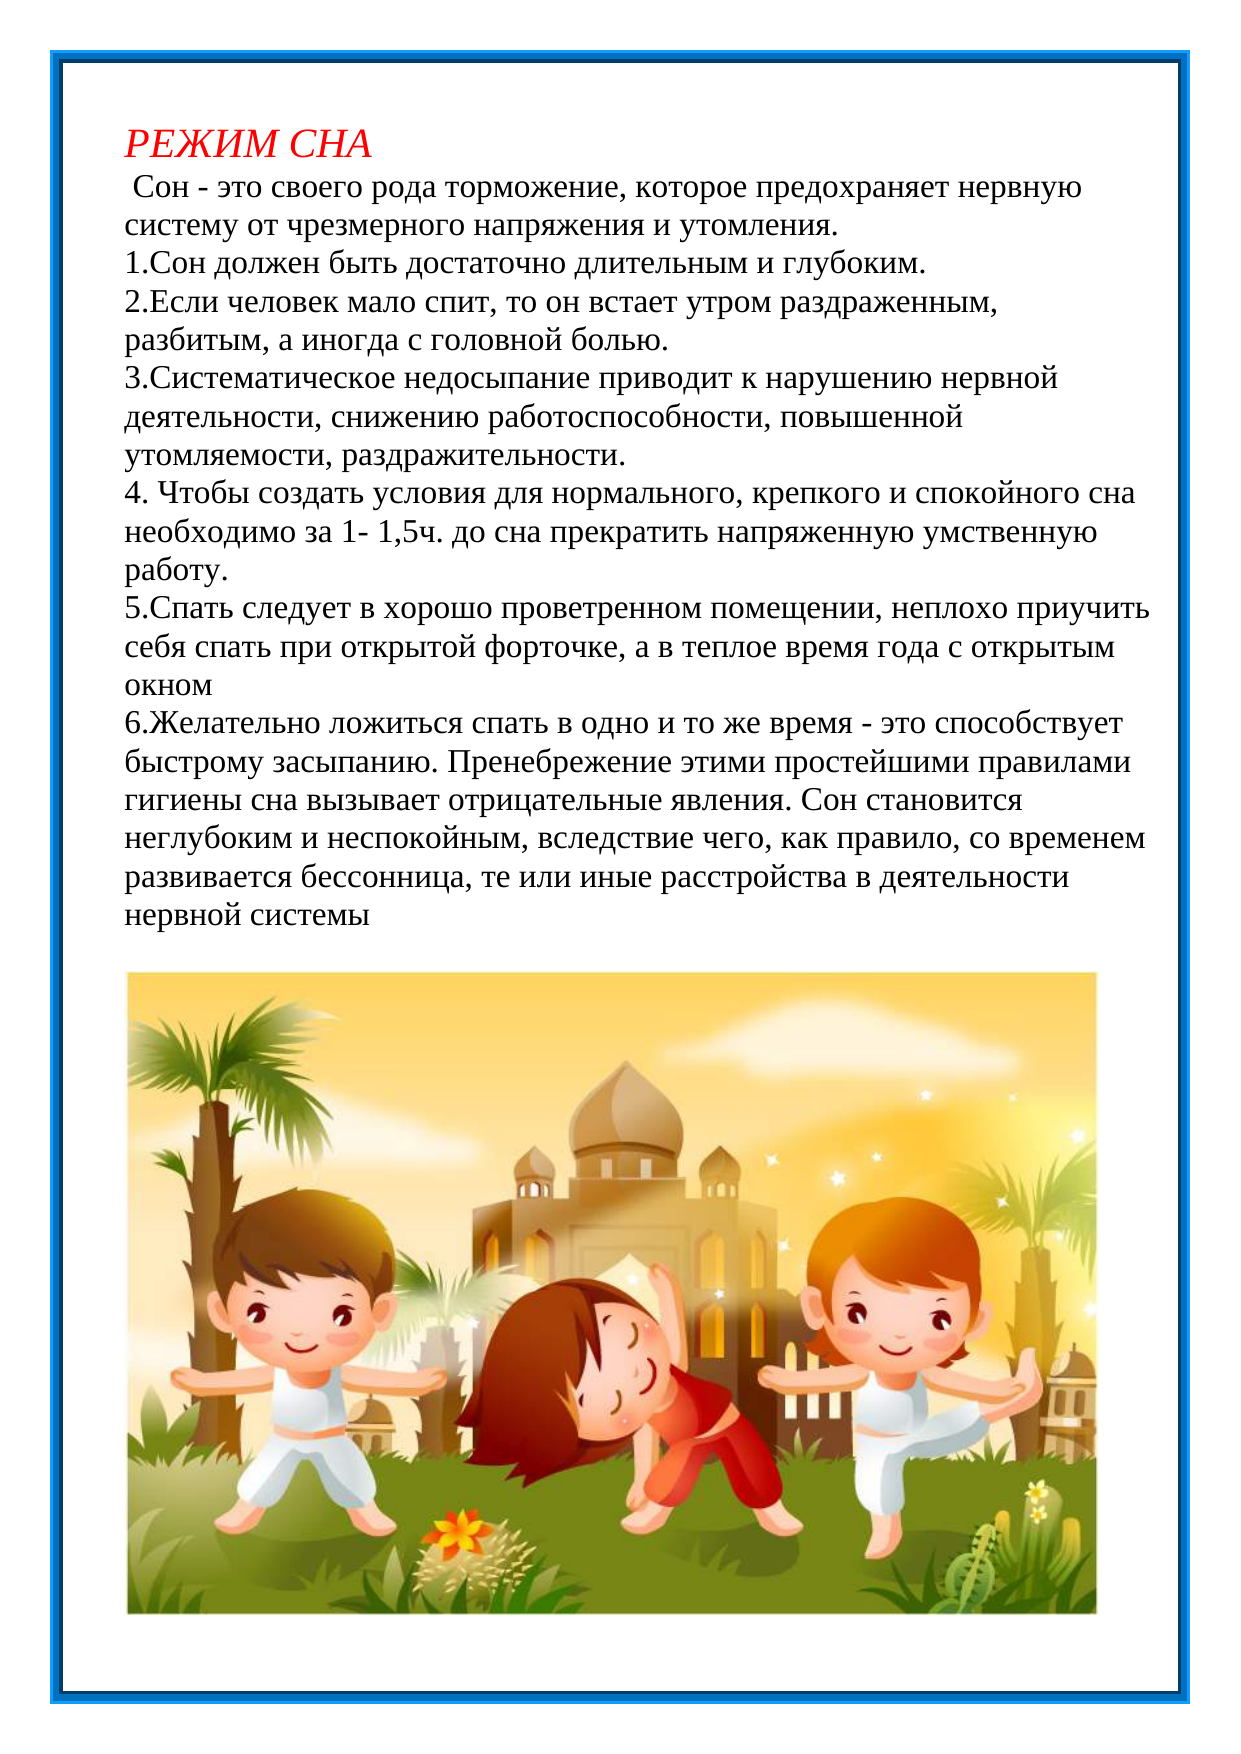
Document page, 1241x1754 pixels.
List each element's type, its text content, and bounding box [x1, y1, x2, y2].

text Cон - это своего рода торможение, которое предохраняет нервную систему от чрезмерного напряжения и утомления. [124, 166, 1152, 243]
text 6.Желательно ложиться спать в одно и то же время - это способствует быстрому засыпанию. Пренебрежение этими простейшими правилами гигиены сна вызывает отрицательные явления. Сон становится неглубоким и неспокойным, вследствие чего, как правило, со временем развивается бессонница, те или иные расстройства в деятельности нервной системы [124, 703, 1152, 933]
picture [124, 971, 1099, 1615]
text 2.Если человек мало спит, то он встает утром раздраженным, разбитым, а иногда с головной болью. [124, 281, 1152, 358]
text 1.Сон должен быть достаточно длительным и глубоким. [124, 243, 1152, 281]
text 3.Систематическое недосыпание приводит к нарушению нервной деятельности, снижению работоспособности, повышенной утомляемости, раздражительности. [124, 358, 1152, 473]
text 4. Чтобы создать условия для нормального, крепкого и спокойного сна необходимо за 1- 1,5ч. до сна прекратить напряженную умственную работу. [124, 473, 1152, 588]
text 5.Спать следует в хорошо проветренном помещении, неплохо приучить себя спать при открытой форточке, а в теплое время года с открытым окном [124, 588, 1152, 703]
text РЕЖИМ СНА [124, 118, 1152, 166]
